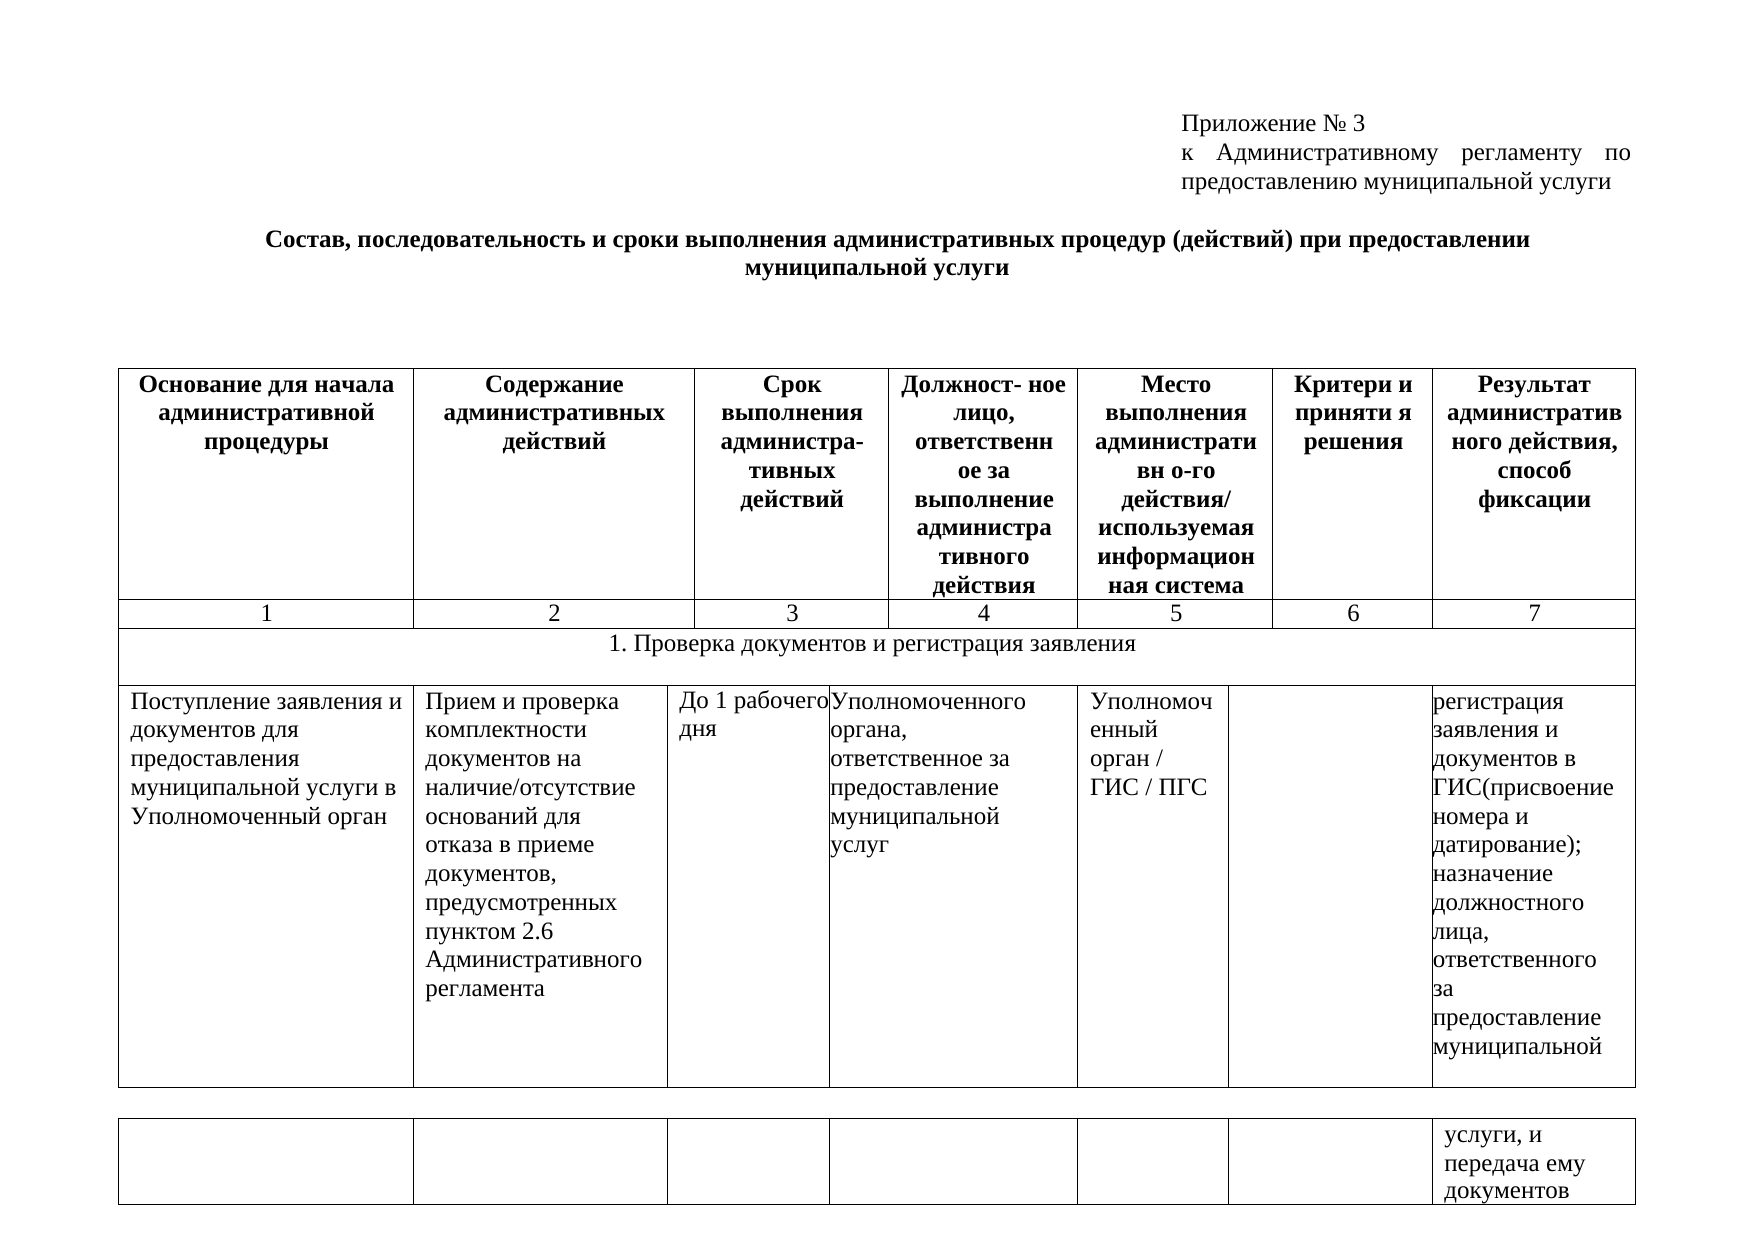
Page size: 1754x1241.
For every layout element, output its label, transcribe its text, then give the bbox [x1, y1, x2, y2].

table_header Результат административ ного действия, способ фиксации [1433, 369, 1635, 599]
table_cell [1229, 686, 1432, 1087]
table_cell 1 [119, 600, 413, 627]
table_cell Прием и проверка комплектности документов на наличие/отсутствие оснований для отказа в приеме документов, предусмотренных пунктом 2.6 Административного регламента [414, 686, 667, 1087]
text Состав, последовательность и сроки выполнения административных процедур (действий) при предоставлении [165, 224, 1631, 252]
table_cell 6 [1273, 600, 1432, 627]
table_cell 3 [695, 600, 888, 627]
table_header услуги, и передача ему документов [1433, 1119, 1635, 1204]
table_cell 1. Проверка документов и регистрация заявления [119, 629, 1635, 685]
table_header Основание для начала административной процедуры [119, 369, 413, 599]
text к Административному регламенту по предоставлению муниципальной услуги [1181, 137, 1631, 194]
table_header [119, 1119, 413, 1204]
table_header [1078, 1119, 1228, 1204]
table_header [668, 1119, 829, 1204]
table_header [414, 1119, 667, 1204]
table_header Содержание административных действий [414, 369, 694, 599]
table_header [830, 1119, 1077, 1204]
table_header Должност- ное лицо, ответственн ое за выполнение администра тивного действия [889, 369, 1077, 599]
table_header Место выполнения административн о-го действия/ используемая информационная система [1078, 369, 1272, 599]
table_cell 5 [1078, 600, 1272, 627]
table_cell 7 [1433, 600, 1635, 627]
table_header [1229, 1119, 1432, 1204]
text Приложение № 3 [1181, 108, 1648, 137]
table_cell Уполномоченного органа, ответственное за предоставление муниципальной услуг [830, 686, 1077, 1087]
table_cell 4 [889, 600, 1077, 627]
text муниципальной услуги [123, 252, 1631, 281]
table_cell регистрация заявления и документов в ГИС(присвоение номера и датирование); назначение должностного лица, ответственного за предоставление муниципальной [1433, 686, 1635, 1087]
table_header Срок выполнения администра- тивных действий [695, 369, 888, 599]
table_cell Поступление заявления и документов для предоставления муниципальной услуги в Уполномоченный орган [119, 686, 413, 1087]
table_header Критери и приняти я решения [1273, 369, 1432, 599]
table_cell 2 [414, 600, 694, 627]
table_cell До 1 рабочего дня [668, 686, 829, 1087]
table_cell Уполномоченный орган / ГИС / ПГС [1078, 686, 1228, 1087]
